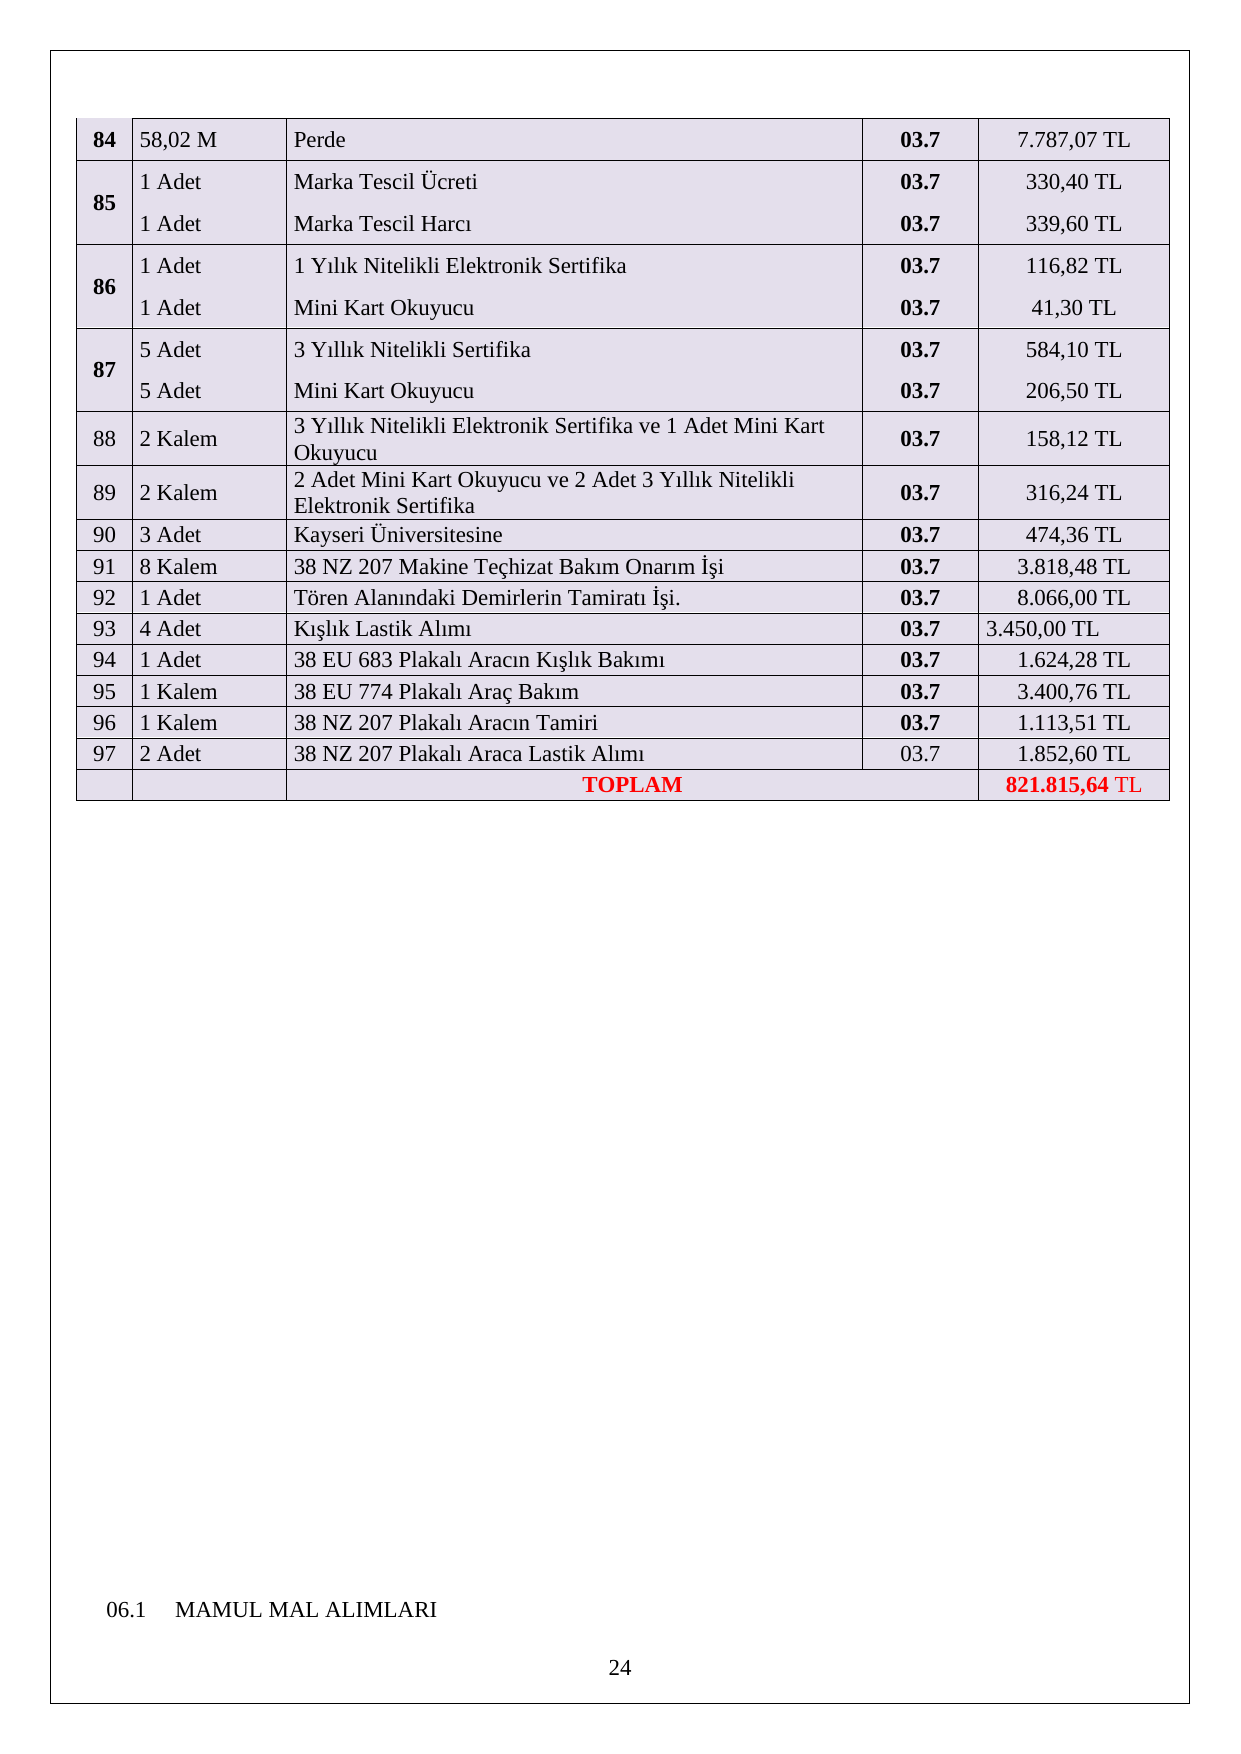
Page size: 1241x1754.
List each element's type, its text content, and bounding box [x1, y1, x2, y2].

table_cell 2 Adet Mini Kart Okuyucu ve 2 Adet 3 Yıllık Nitelikli Elektronik Sertifika [287, 466, 862, 519]
table_cell 8.066,00 TL [979, 582, 1169, 612]
table_cell 3 Yıllık Nitelikli Sertifika [287, 329, 862, 369]
table_cell 3 Adet [133, 520, 286, 550]
table_cell 38 NZ 207 Plakalı Araca Lastik Alımı [287, 739, 862, 769]
table_cell 1 Adet [133, 245, 286, 286]
table_cell 91 [77, 551, 132, 581]
table_cell 41,30 TL [979, 286, 1169, 327]
table_cell 85 [77, 161, 132, 244]
table_cell 03.7 [863, 645, 978, 675]
table_cell 58,02 M [133, 119, 286, 160]
table_cell TOPLAM [287, 770, 978, 800]
table_cell 1.113,51 TL [979, 707, 1169, 737]
table_cell [133, 770, 286, 800]
table_cell 38 EU 683 Plakalı Aracın Kışlık Bakımı [287, 645, 862, 675]
table_cell 87 [77, 329, 132, 411]
table_cell 03.7 [863, 245, 978, 286]
table_cell 03.7 [863, 161, 978, 202]
table_cell [77, 770, 132, 800]
table_cell 03.7 [863, 520, 978, 550]
table_cell 116,82 TL [979, 245, 1169, 286]
table_cell 89 [77, 466, 132, 519]
table_cell 93 [77, 614, 132, 644]
table_cell 821.815,64 TL [979, 770, 1169, 800]
table_cell 330,40 TL [979, 161, 1169, 202]
table_cell 38 NZ 207 Makine Teçhizat Bakım Onarım İşi [287, 551, 862, 581]
table_cell 03.7 [863, 676, 978, 706]
table_cell 86 [77, 245, 132, 327]
table_cell 158,12 TL [979, 412, 1169, 465]
table_cell 1 Kalem [133, 676, 286, 706]
table_cell 339,60 TL [979, 202, 1169, 244]
table_cell 03.7 [863, 466, 978, 519]
table_cell Marka Tescil Harcı [287, 202, 862, 244]
table_cell 1 Adet [133, 582, 286, 612]
table_cell 90 [77, 520, 132, 550]
table_cell 03.7 [863, 582, 978, 612]
table_cell 3.450,00 TL [979, 614, 1169, 644]
table_cell 2 Adet [133, 739, 286, 769]
table_cell 03.7 [863, 614, 978, 644]
table_cell Kayseri Üniversitesine [287, 520, 862, 550]
table_cell 97 [77, 739, 132, 769]
table_cell 92 [77, 582, 132, 612]
table_cell 1 Adet [133, 202, 286, 244]
table_cell 03.7 [863, 329, 978, 369]
table_cell 2 Kalem [133, 412, 286, 465]
table_cell 1 Yılık Nitelikli Elektronik Sertifika [287, 245, 862, 286]
table_cell 5 Adet [133, 369, 286, 411]
table_cell 316,24 TL [979, 466, 1169, 519]
table_cell 03.7 [863, 412, 978, 465]
table_cell 584,10 TL [979, 329, 1169, 369]
table_cell 3 Yıllık Nitelikli Elektronik Sertifika ve 1 Adet Mini Kart Okuyucu [287, 412, 862, 465]
table_cell 1.624,28 TL [979, 645, 1169, 675]
table_cell 03.7 [863, 119, 978, 160]
table_cell 84 [77, 118, 132, 160]
table_cell 5 Adet [133, 329, 286, 369]
table_cell 1 Kalem [133, 707, 286, 737]
table_cell 474,36 TL [979, 520, 1169, 550]
table_cell 1 Adet [133, 286, 286, 327]
table_cell Marka Tescil Ücreti [287, 161, 862, 202]
table_cell Perde [287, 119, 862, 160]
table_cell Tören Alanındaki Demirlerin Tamiratı İşi. [287, 582, 862, 612]
table_cell 3.400,76 TL [979, 676, 1169, 706]
table_cell 2 Kalem [133, 466, 286, 519]
table_cell 1 Adet [133, 161, 286, 202]
table_cell 4 Adet [133, 614, 286, 644]
table_cell Kışlık Lastik Alımı [287, 614, 862, 644]
table_cell 94 [77, 645, 132, 675]
table_cell 38 NZ 207 Plakalı Aracın Tamiri [287, 707, 862, 737]
subtitle 06.1 MAMUL MAL ALIMLARI [106, 1596, 1171, 1622]
table_cell 03.7 [863, 739, 978, 769]
table_cell 1.852,60 TL [979, 739, 1169, 769]
table_cell 3.818,48 TL [979, 551, 1169, 581]
table_cell 03.7 [863, 202, 978, 244]
table_cell 88 [77, 412, 132, 465]
table_cell 03.7 [863, 551, 978, 581]
table_cell 95 [77, 676, 132, 706]
table_cell 8 Kalem [133, 551, 286, 581]
table_cell 03.7 [863, 707, 978, 737]
table_cell 1 Adet [133, 645, 286, 675]
table_cell 03.7 [863, 286, 978, 327]
table_cell 03.7 [863, 369, 978, 411]
table_cell Mini Kart Okuyucu [287, 369, 862, 411]
table_cell 38 EU 774 Plakalı Araç Bakım [287, 676, 862, 706]
table_cell 96 [77, 707, 132, 737]
table_cell 206,50 TL [979, 369, 1169, 411]
table_cell 7.787,07 TL [979, 119, 1169, 160]
table_cell Mini Kart Okuyucu [287, 286, 862, 327]
